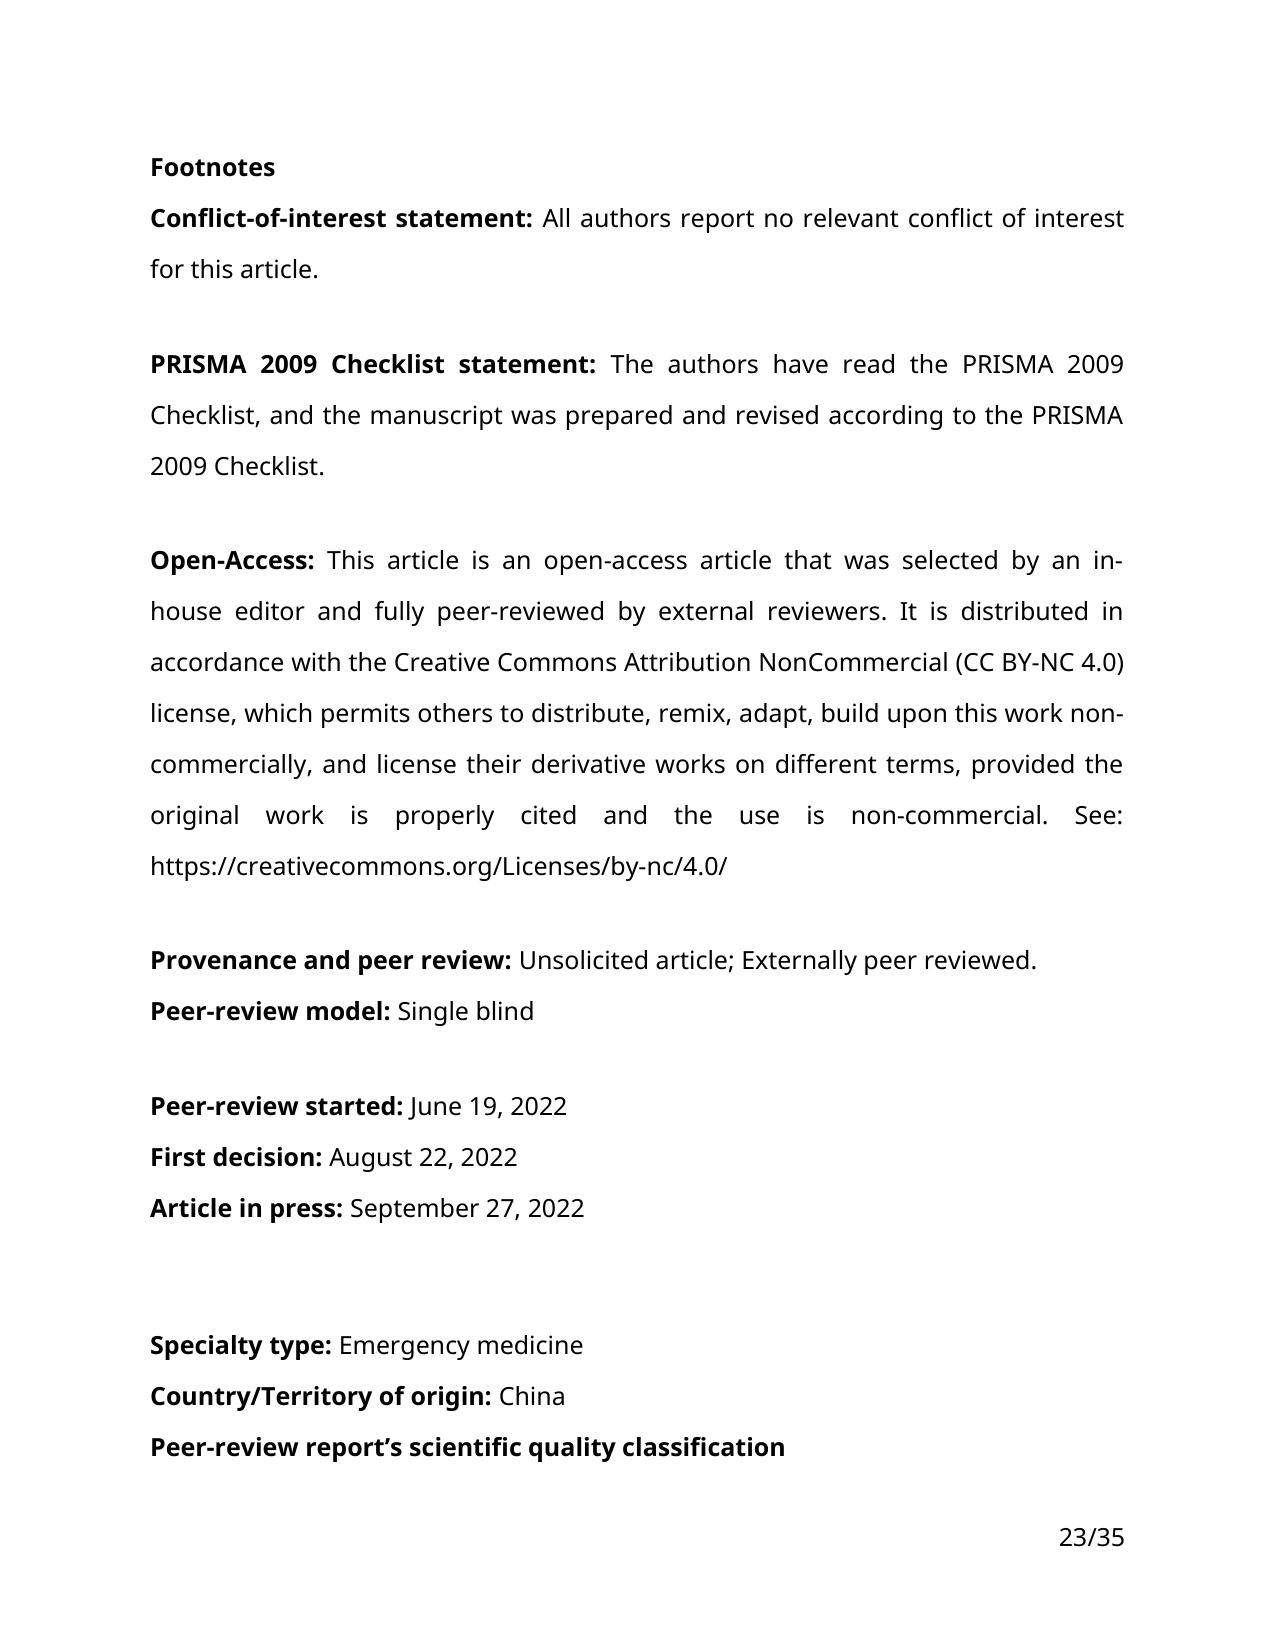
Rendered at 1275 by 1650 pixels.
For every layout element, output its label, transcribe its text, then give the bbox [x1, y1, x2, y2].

text Peer-review model: Single blind [150, 994, 1125, 1028]
text Provenance and peer review: Unsolicited article; Externally peer reviewed. [150, 943, 1125, 977]
text Article in press: September 27, 2022 [150, 1190, 1125, 1224]
text Open-Access: This article is an open-access article that was selected by an in-house editor and fully peer-reviewed by external reviewers. It is distributed in accordance with the Creative Commons Attribution NonCommercial (CC BY-NC 4.0) license, which permits others to distribute, remix, adapt, build upon this work non-commercially, and license their derivative works on different terms, provided the original work is properly cited and the use is non-commercial. See: https://creativecommons.org/Licenses/by-nc/4.0/ [150, 542, 1125, 883]
text Conflict-of-interest statement: All authors report no relevant conflict of interest for this article. [150, 201, 1125, 286]
text Specialty type: Emergency medicine [150, 1327, 1125, 1362]
text Peer-review started: June 19, 2022 [150, 1088, 1125, 1122]
text Country/Territory of origin: China [150, 1378, 1125, 1413]
text Footnotes [150, 150, 1125, 184]
text First decision: August 22, 2022 [150, 1139, 1125, 1173]
text PRISMA 2009 Checklist statement: The authors have read the PRISMA 2009 Checklist, and the manuscript was prepared and revised according to the PRISMA 2009 Checklist. [150, 346, 1125, 397]
text Peer-review report’s scientific quality classification [150, 1429, 1125, 1464]
text PRISMA 2009 Checklist statement: The authors have read the PRISMA 2009 Checklist, and the manuscript was prepared and revised according to the PRISMA 2009 Checklist. [150, 431, 1125, 482]
